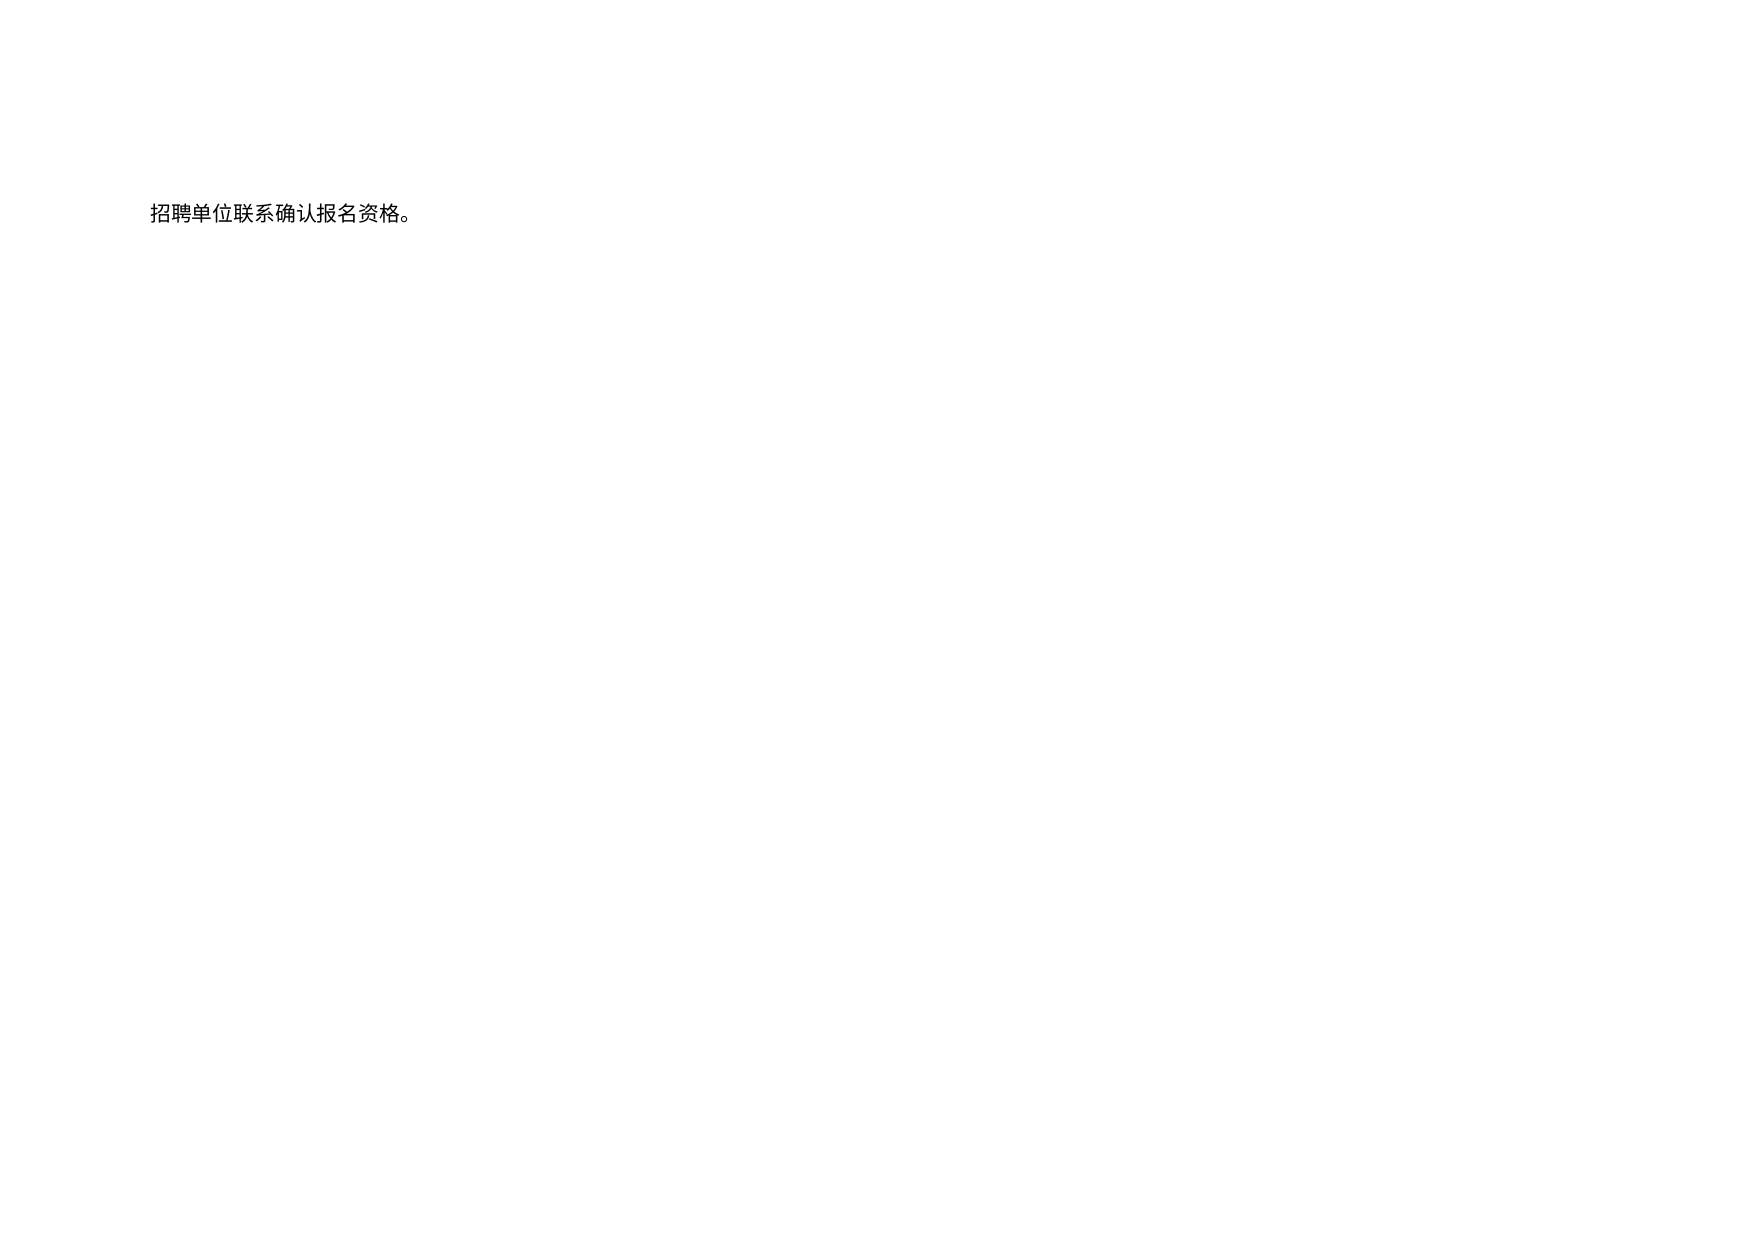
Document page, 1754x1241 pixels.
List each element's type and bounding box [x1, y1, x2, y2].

text [150, 198, 1604, 228]
